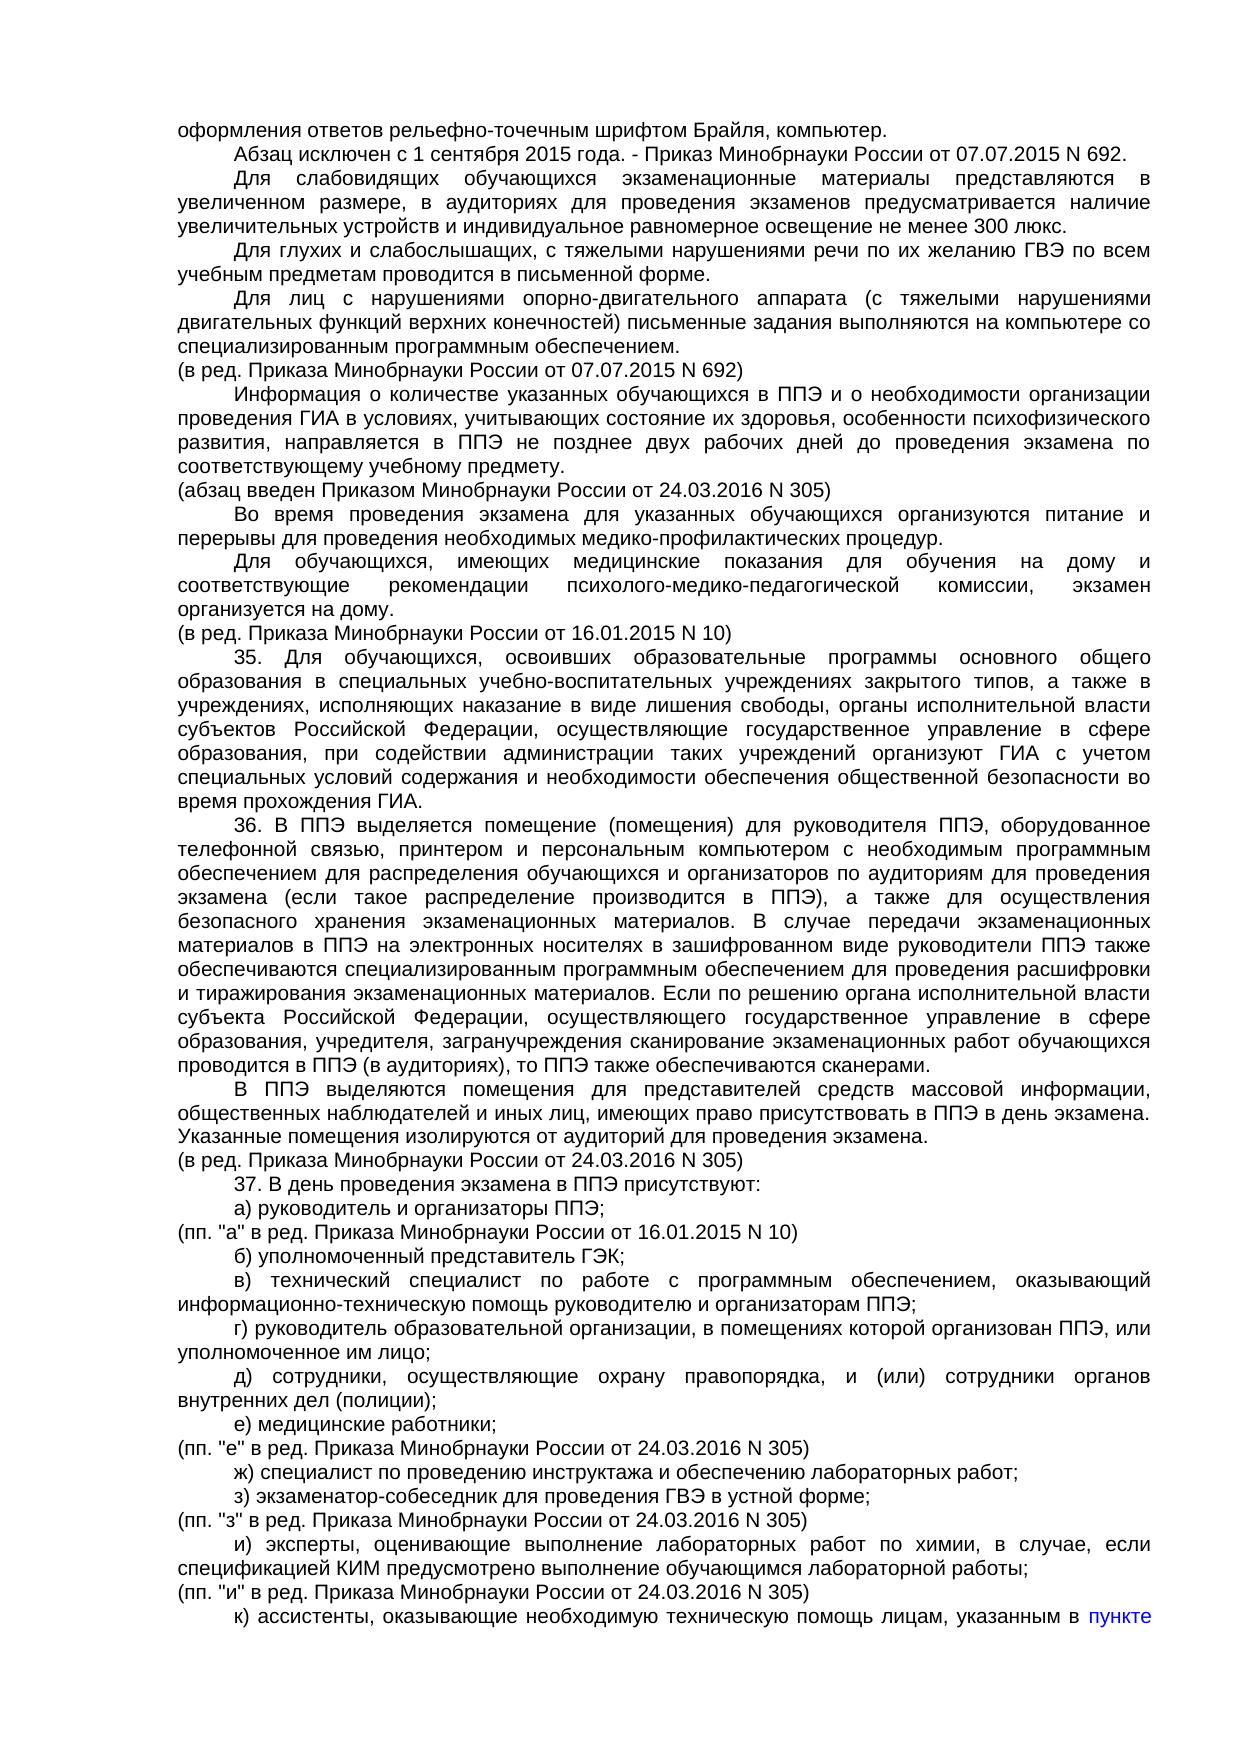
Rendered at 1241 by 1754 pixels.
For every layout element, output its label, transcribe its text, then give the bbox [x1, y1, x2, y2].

text Для слабовидящих обучающихся экзаменационные материалы представляются в увеличенном размере, в аудиториях для проведения экзаменов предусматривается наличие увеличительных устройств и индивидуальное равномерное освещение не менее 300 люкс. [177, 166, 1152, 238]
text Для обучающихся, имеющих медицинские показания для обучения на дому и соответствующие рекомендации психолого-медико-педагогической комиссии, экзамен организуется на дому. [177, 549, 1152, 621]
text Для лиц с нарушениями опорно-двигательного аппарата (с тяжелыми нарушениями двигательных функций верхних конечностей) письменные задания выполняются на компьютере со специализированным программным обеспечением. [177, 286, 1152, 358]
text б) уполномоченный представитель ГЭК; [177, 1244, 1152, 1268]
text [177, 118, 1152, 142]
text и) эксперты, оценивающие выполнение лабораторных работ по химии, в случае, если спецификацией КИМ предусмотрено выполнение обучающимся лабораторной работы; [177, 1532, 1152, 1579]
text д) сотрудники, осуществляющие охрану правопорядка, и (или) сотрудники органов внутренних дел (полиции); [177, 1364, 1152, 1412]
text (пп. "и" в ред. Приказа Минобрнауки России от 24.03.2016 N 305) [177, 1579, 1152, 1603]
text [177, 1603, 1152, 1627]
text з) экзаменатор-собеседник для проведения ГВЭ в устной форме; [177, 1484, 1152, 1508]
text Абзац исключен с 1 сентября 2015 года. - Приказ Минобрнауки России от 07.07.2015 N 692. [177, 142, 1152, 166]
text (в ред. Приказа Минобрнауки России от 07.07.2015 N 692) [177, 358, 1152, 382]
text 36. В ППЭ выделяется помещение (помещения) для руководителя ППЭ, оборудованное телефонной связью, принтером и персональным компьютером с необходимым программным обеспечением для распределения обучающихся и организаторов по аудиториям для проведения экзамена (если такое распределение производится в ППЭ), а также для осуществления безопасного хранения экзаменационных материалов. В случае передачи экзаменационных материалов в ППЭ на электронных носителях в зашифрованном виде руководители ППЭ также обеспечиваются специализированным программным обеспечением для проведения расшифровки и тиражирования экзаменационных материалов. Если по решению органа исполнительной власти субъекта Российской Федерации, осуществляющего государственное управление в сфере образования, учредителя, загранучреждения сканирование экзаменационных работ обучающихся проводится в ППЭ (в аудиториях), то ППЭ также обеспечиваются сканерами. [177, 813, 1152, 1076]
text (пп. "а" в ред. Приказа Минобрнауки России от 16.01.2015 N 10) [177, 1220, 1152, 1244]
text ж) специалист по проведению инструктажа и обеспечению лабораторных работ; [177, 1460, 1152, 1484]
text в) технический специалист по работе с программным обеспечением, оказывающий информационно-техническую помощь руководителю и организаторам ППЭ; [177, 1268, 1152, 1316]
text (абзац введен Приказом Минобрнауки России от 24.03.2016 N 305) [177, 477, 1152, 501]
text Для глухих и слабослышащих, с тяжелыми нарушениями речи по их желанию ГВЭ по всем учебным предметам проводится в письменной форме. [177, 238, 1152, 286]
text (пп. "з" в ред. Приказа Минобрнауки России от 24.03.2016 N 305) [177, 1508, 1152, 1532]
text (в ред. Приказа Минобрнауки России от 16.01.2015 N 10) [177, 621, 1152, 645]
text г) руководитель образовательной организации, в помещениях которой организован ППЭ, или уполномоченное им лицо; [177, 1316, 1152, 1364]
text (в ред. Приказа Минобрнауки России от 24.03.2016 N 305) [177, 1148, 1152, 1172]
text е) медицинские работники; [177, 1412, 1152, 1436]
text а) руководитель и организаторы ППЭ; [177, 1196, 1152, 1220]
text (пп. "е" в ред. Приказа Минобрнауки России от 24.03.2016 N 305) [177, 1436, 1152, 1460]
text 37. В день проведения экзамена в ППЭ присутствуют: [177, 1172, 1152, 1196]
text 35. Для обучающихся, освоивших образовательные программы основного общего образования в специальных учебно-воспитательных учреждениях закрытого типов, а также в учреждениях, исполняющих наказание в виде лишения свободы, органы исполнительной власти субъектов Российской Федерации, осуществляющие государственное управление в сфере образования, при содействии администрации таких учреждений организуют ГИА с учетом специальных условий содержания и необходимости обеспечения общественной безопасности во время прохождения ГИА. [177, 645, 1152, 813]
text Информация о количестве указанных обучающихся в ППЭ и о необходимости организации проведения ГИА в условиях, учитывающих состояние их здоровья, особенности психофизического развития, направляется в ППЭ не позднее двух рабочих дней до проведения экзамена по соответствующему учебному предмету. [177, 382, 1152, 477]
text Во время проведения экзамена для указанных обучающихся организуются питание и перерывы для проведения необходимых медико-профилактических процедур. [177, 501, 1152, 549]
text В ППЭ выделяются помещения для представителей средств массовой информации, общественных наблюдателей и иных лиц, имеющих право присутствовать в ППЭ в день экзамена. Указанные помещения изолируются от аудиторий для проведения экзамена. [177, 1076, 1152, 1148]
